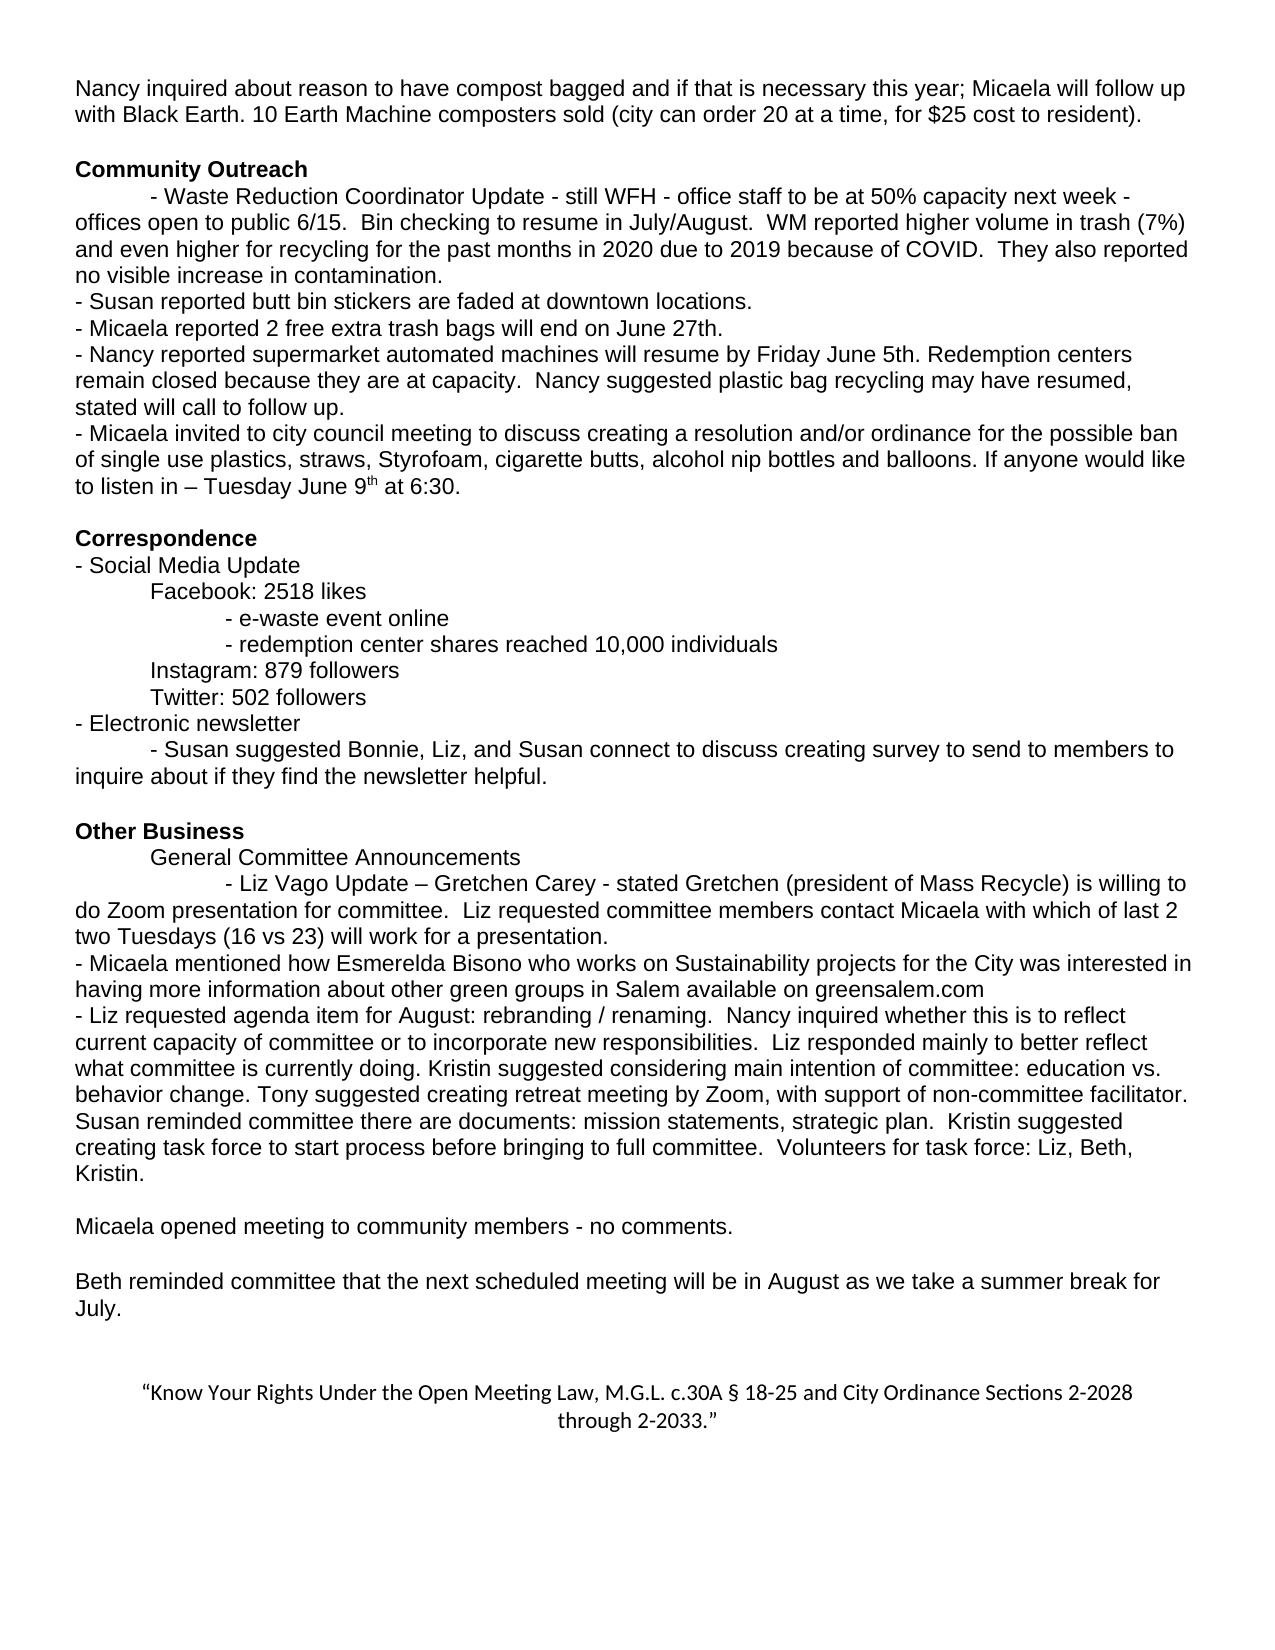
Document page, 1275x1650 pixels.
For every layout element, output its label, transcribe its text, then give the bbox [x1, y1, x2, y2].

text - Waste Reduction Coordinator Update - still WFH - office staff to be at 50% capacity next week - offices open to public 6/15. Bin checking to resume in July/August. WM reported higher volume in trash (7%) and even higher for recycling for the past months in 2020 due to 2019 because of COVID. They also reported no visible increase in contamination. [75, 183, 1200, 288]
text - Electronic newsletter [75, 710, 1200, 736]
text - Liz requested agenda item for August: rebranding / renaming. Nancy inquired whether this is to reflect current capacity of committee or to incorporate new responsibilities. Liz responded mainly to better reflect what committee is currently doing. Kristin suggested considering main intention of committee: education vs. behavior change. Tony suggested creating retreat meeting by Zoom, with support of non-committee facilitator. Susan reminded committee there are documents: mission statements, strategic plan. Kristin suggested creating task force to start process before bringing to full committee. Volunteers for task force: Liz, Beth, Kristin. [75, 1002, 1200, 1187]
text Instagram: 879 followers [75, 657, 1200, 683]
text Twitter: 502 followers [75, 683, 1200, 710]
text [75, 75, 1200, 128]
text Beth reminded committee that the next scheduled meeting will be in August as we take a summer break for July. [75, 1268, 1200, 1321]
text Micaela opened meeting to community members - no comments. [75, 1213, 1200, 1239]
text Other Business [75, 818, 1200, 844]
text - Liz Vago Update – Gretchen Carey - stated Gretchen (president of Mass Recycle) is willing to do Zoom presentation for committee. Liz requested committee members contact Micaela with which of last 2 two Tuesdays (16 vs 23) will work for a presentation. [75, 870, 1200, 949]
text - Micaela invited to city council meeting to discuss creating a resolution and/or ordinance for the possible ban of single use plastics, straws, Styrofoam, cigarette butts, alcohol nip bottles and balloons. If anyone would like to listen in – Tuesday June 9th at 6:30. [75, 420, 1200, 499]
text through 2-2033.” [75, 1406, 1200, 1434]
text - Susan reported butt bin stickers are faded at downtown locations. [75, 288, 1200, 314]
text Community Outreach [75, 156, 1200, 183]
text - Micaela mentioned how Esmerelda Bisono who works on Sustainability projects for the City was interested in having more information about other green groups in Salem available on greensalem.com [75, 949, 1200, 1002]
text Correspondence [75, 525, 1200, 552]
text - Nancy reported supermarket automated machines will resume by Friday June 5th. Redemption centers remain closed because they are at capacity. Nancy suggested plastic bag recycling may have resumed, stated will call to follow up. [75, 341, 1200, 420]
text - Micaela reported 2 free extra trash bags will end on June 27th. [75, 314, 1200, 341]
text “Know Your Rights Under the Open Meeting Law, M.G.L. c.30A § 18-25 and City Ordinance Sections 2-2028 [75, 1378, 1200, 1406]
text Facebook: 2518 likes [75, 578, 1200, 604]
text - Social Media Update [75, 552, 1200, 578]
text - e-waste event online [75, 604, 1200, 631]
text General Committee Announcements [75, 844, 1200, 870]
text - redemption center shares reached 10,000 individuals [75, 631, 1200, 657]
text - Susan suggested Bonnie, Liz, and Susan connect to discuss creating survey to send to members to inquire about if they find the newsletter helpful. [75, 736, 1200, 789]
